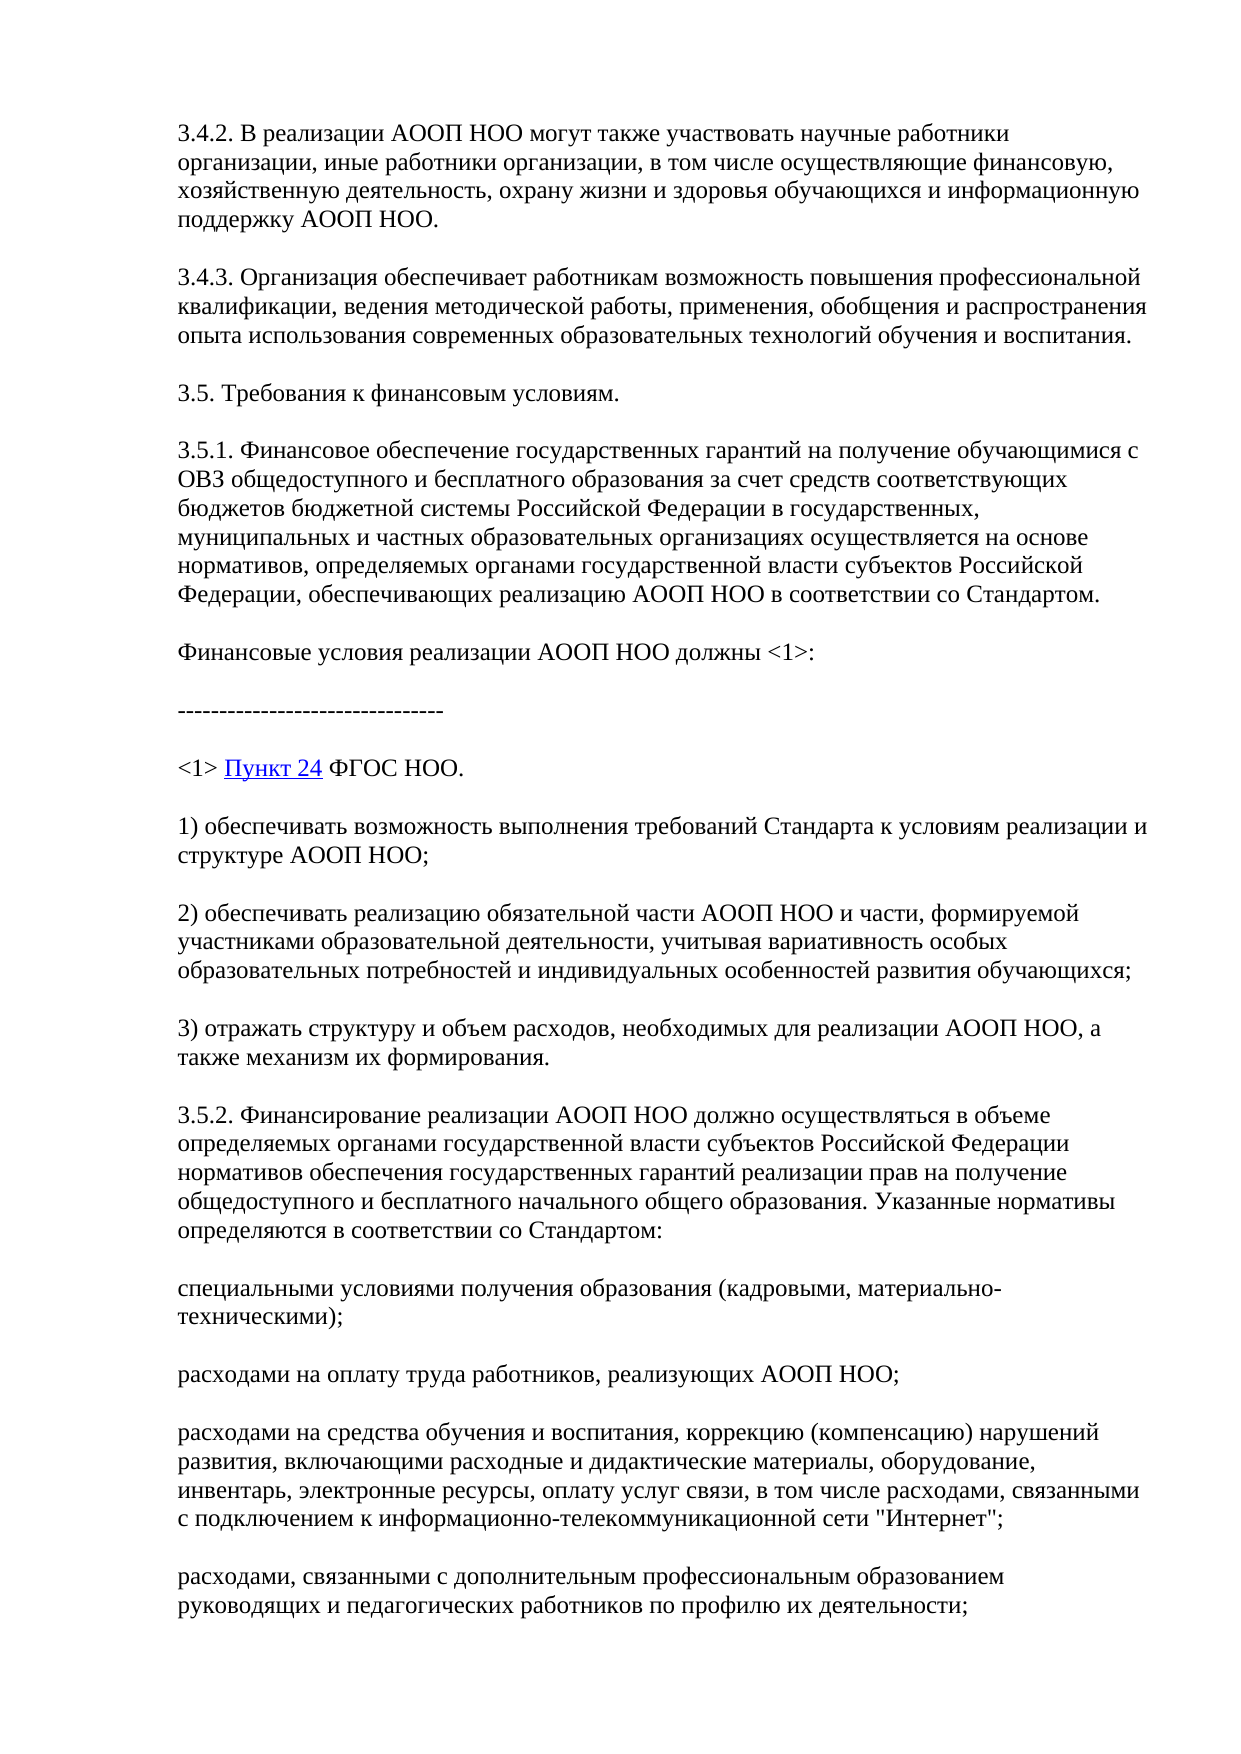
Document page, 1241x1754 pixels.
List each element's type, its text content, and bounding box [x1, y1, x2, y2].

text <1> Пункт 24 ФГОС НОО. [177, 753, 1152, 782]
text -------------------------------- [177, 695, 1152, 724]
text расходами на оплату труда работников, реализующих АООП НОО; [177, 1359, 1152, 1388]
text специальными условиями получения образования (кадровыми, материально-техническими); [177, 1273, 1152, 1330]
text 1) обеспечивать возможность выполнения требований Стандарта к условиям реализации и структуре АООП НОО; [177, 811, 1152, 868]
text 3.5.1. Финансовое обеспечение государственных гарантий на получение обучающимися с ОВЗ общедоступного и бесплатного образования за счет средств соответствующих бюджетов бюджетной системы Российской Федерации в государственных, муниципальных и частных образовательных организациях осуществляется на основе нормативов, определяемых органами государственной власти субъектов Российской Федерации, обеспечивающих реализацию АООП НОО в соответствии со Стандартом. [177, 436, 1152, 608]
text 3.4.3. Организация обеспечивает работникам возможность повышения профессиональной квалификации, ведения методической работы, применения, обобщения и распространения опыта использования современных образовательных технологий обучения и воспитания. [177, 262, 1152, 348]
text 3.5. Требования к финансовым условиям. [177, 378, 1152, 406]
text 3.4.2. В реализации АООП НОО могут также участвовать научные работники организации, иные работники организации, в том числе осуществляющие финансовую, хозяйственную деятельность, охрану жизни и здоровья обучающихся и информационную поддержку АООП НОО. [177, 118, 1152, 233]
text 3.5.2. Финансирование реализации АООП НОО должно осуществляться в объеме определяемых органами государственной власти субъектов Российской Федерации нормативов обеспечения государственных гарантий реализации прав на получение общедоступного и бесплатного начального общего образования. Указанные нормативы определяются в соответствии со Стандартом: [177, 1100, 1152, 1243]
text Финансовые условия реализации АООП НОО должны <1>: [177, 637, 1152, 666]
text расходами на средства обучения и воспитания, коррекцию (компенсацию) нарушений развития, включающими расходные и дидактические материалы, оборудование, инвентарь, электронные ресурсы, оплату услуг связи, в том числе расходами, связанными с подключением к информационно-телекоммуникационной сети "Интернет"; [177, 1417, 1152, 1532]
text расходами, связанными с дополнительным профессиональным образованием руководящих и педагогических работников по профилю их деятельности; [177, 1561, 1152, 1619]
text 3) отражать структуру и объем расходов, необходимых для реализации АООП НОО, а также механизм их формирования. [177, 1013, 1152, 1071]
text 2) обеспечивать реализацию обязательной части АООП НОО и части, формируемой участниками образовательной деятельности, учитывая вариативность особых образовательных потребностей и индивидуальных особенностей развития обучающихся; [177, 898, 1152, 984]
